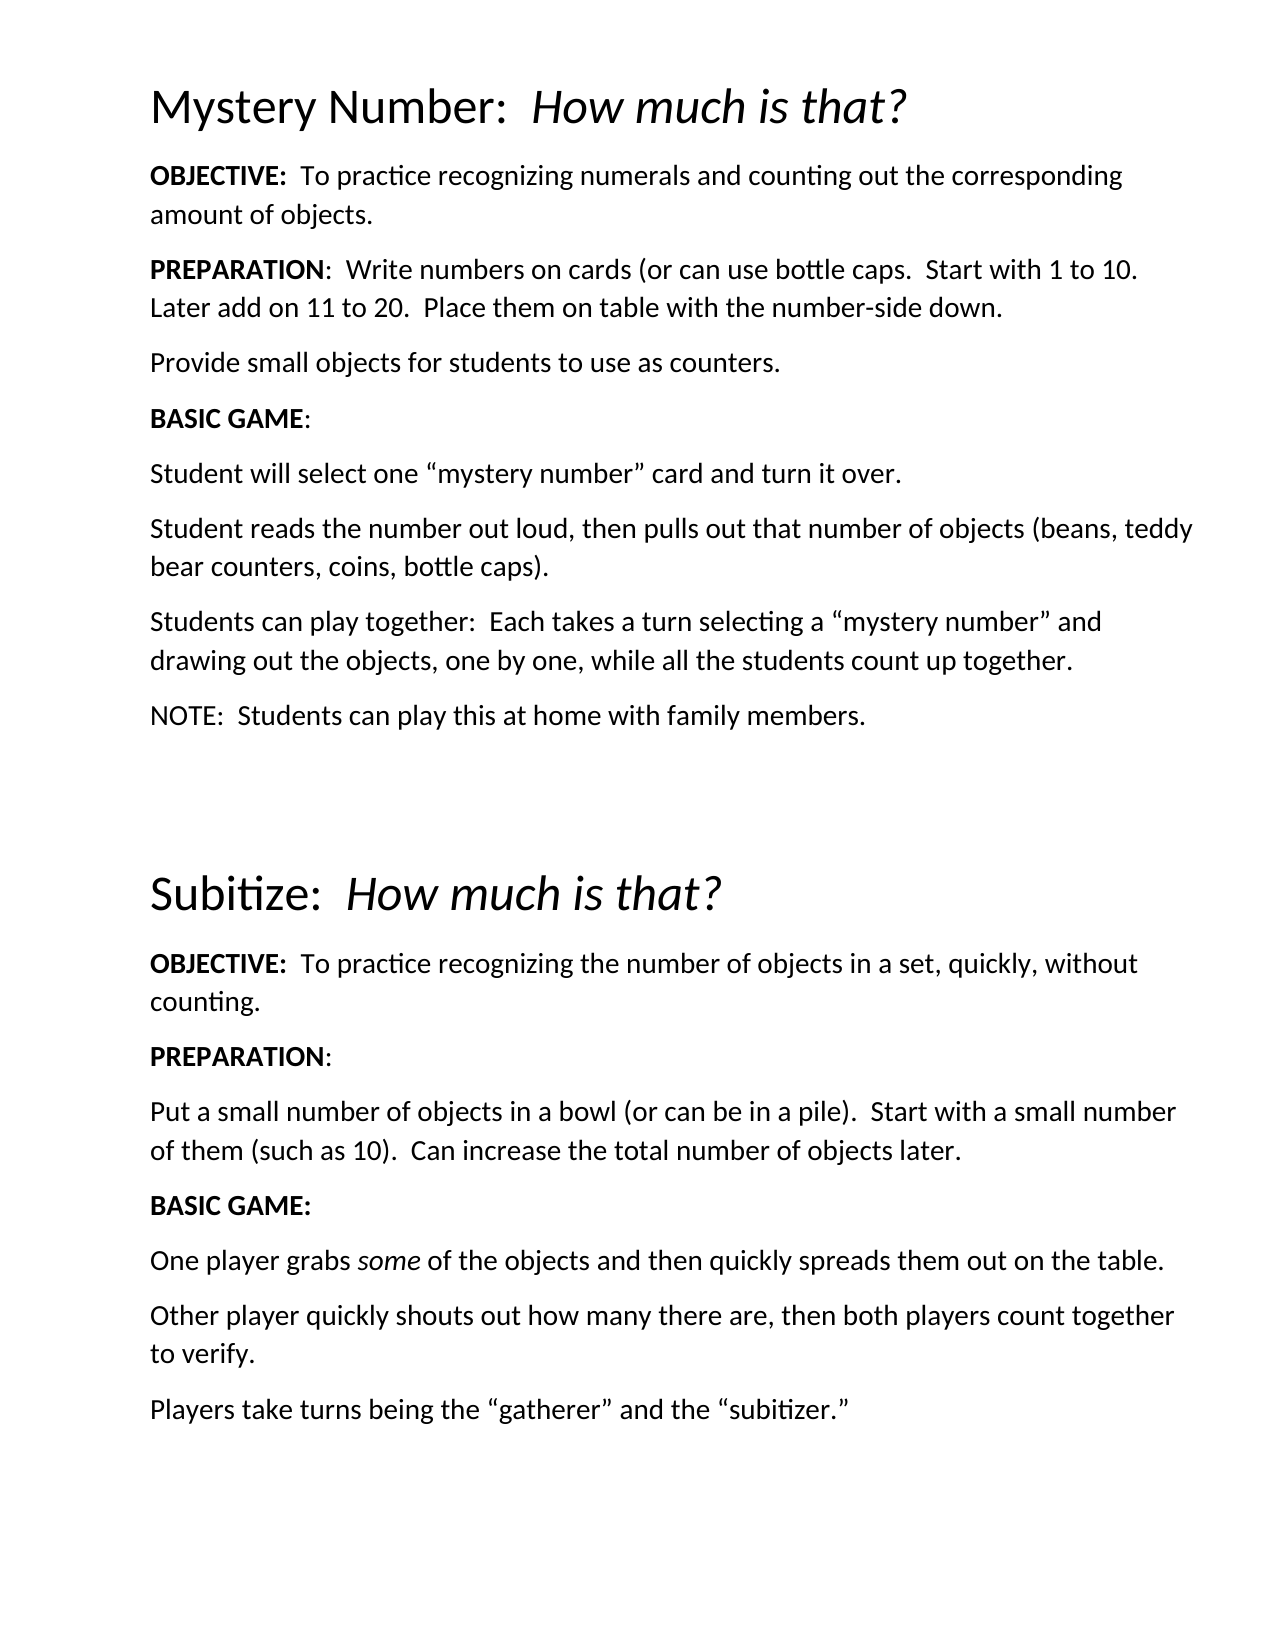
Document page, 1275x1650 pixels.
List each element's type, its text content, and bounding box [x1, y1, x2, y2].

text Student reads the number out loud, then pulls out that number of objects (beans, teddy bear counters, coins, bottle caps). [150, 510, 1200, 584]
text Put a small number of objects in a bowl (or can be in a pile). Start with a small number of them (such as 10). Can increase the total number of objects later. [150, 1093, 1200, 1167]
text PREPARATION: Write numbers on cards (or can use bottle caps. Start with 1 to 10. Later add on 11 to 20. Place them on table with the number-side down. [150, 251, 1200, 325]
text OBJECTIVE: To practice recognizing the number of objects in a set, quickly, without counting. [150, 945, 1200, 1019]
text PREPARATION: [150, 1038, 1200, 1074]
text Student will select one “mystery number” card and turn it over. [150, 455, 1200, 490]
text Students can play together: Each takes a turn selecting a “mystery number” and drawing out the objects, one by one, while all the students count up together. [150, 603, 1200, 677]
text Subitize: How much is that? [150, 862, 1200, 923]
text Players take turns being the “gatherer” and the “subitizer.” [150, 1391, 1200, 1426]
text BASIC GAME: [150, 400, 1200, 435]
text Other player quickly shouts out how many there are, then both players count together to verify. [150, 1297, 1200, 1371]
text NOTE: Students can play this at home with family members. [150, 697, 1200, 733]
text BASIC GAME: [150, 1187, 1200, 1223]
text One player grabs some of the objects and then quickly spreads them out on the table. [150, 1242, 1200, 1278]
text Provide small objects for students to use as counters. [150, 344, 1200, 380]
text Mystery Number: How much is that? [150, 75, 1200, 136]
text OBJECTIVE: To practice recognizing numerals and counting out the corresponding amount of objects. [150, 157, 1200, 232]
